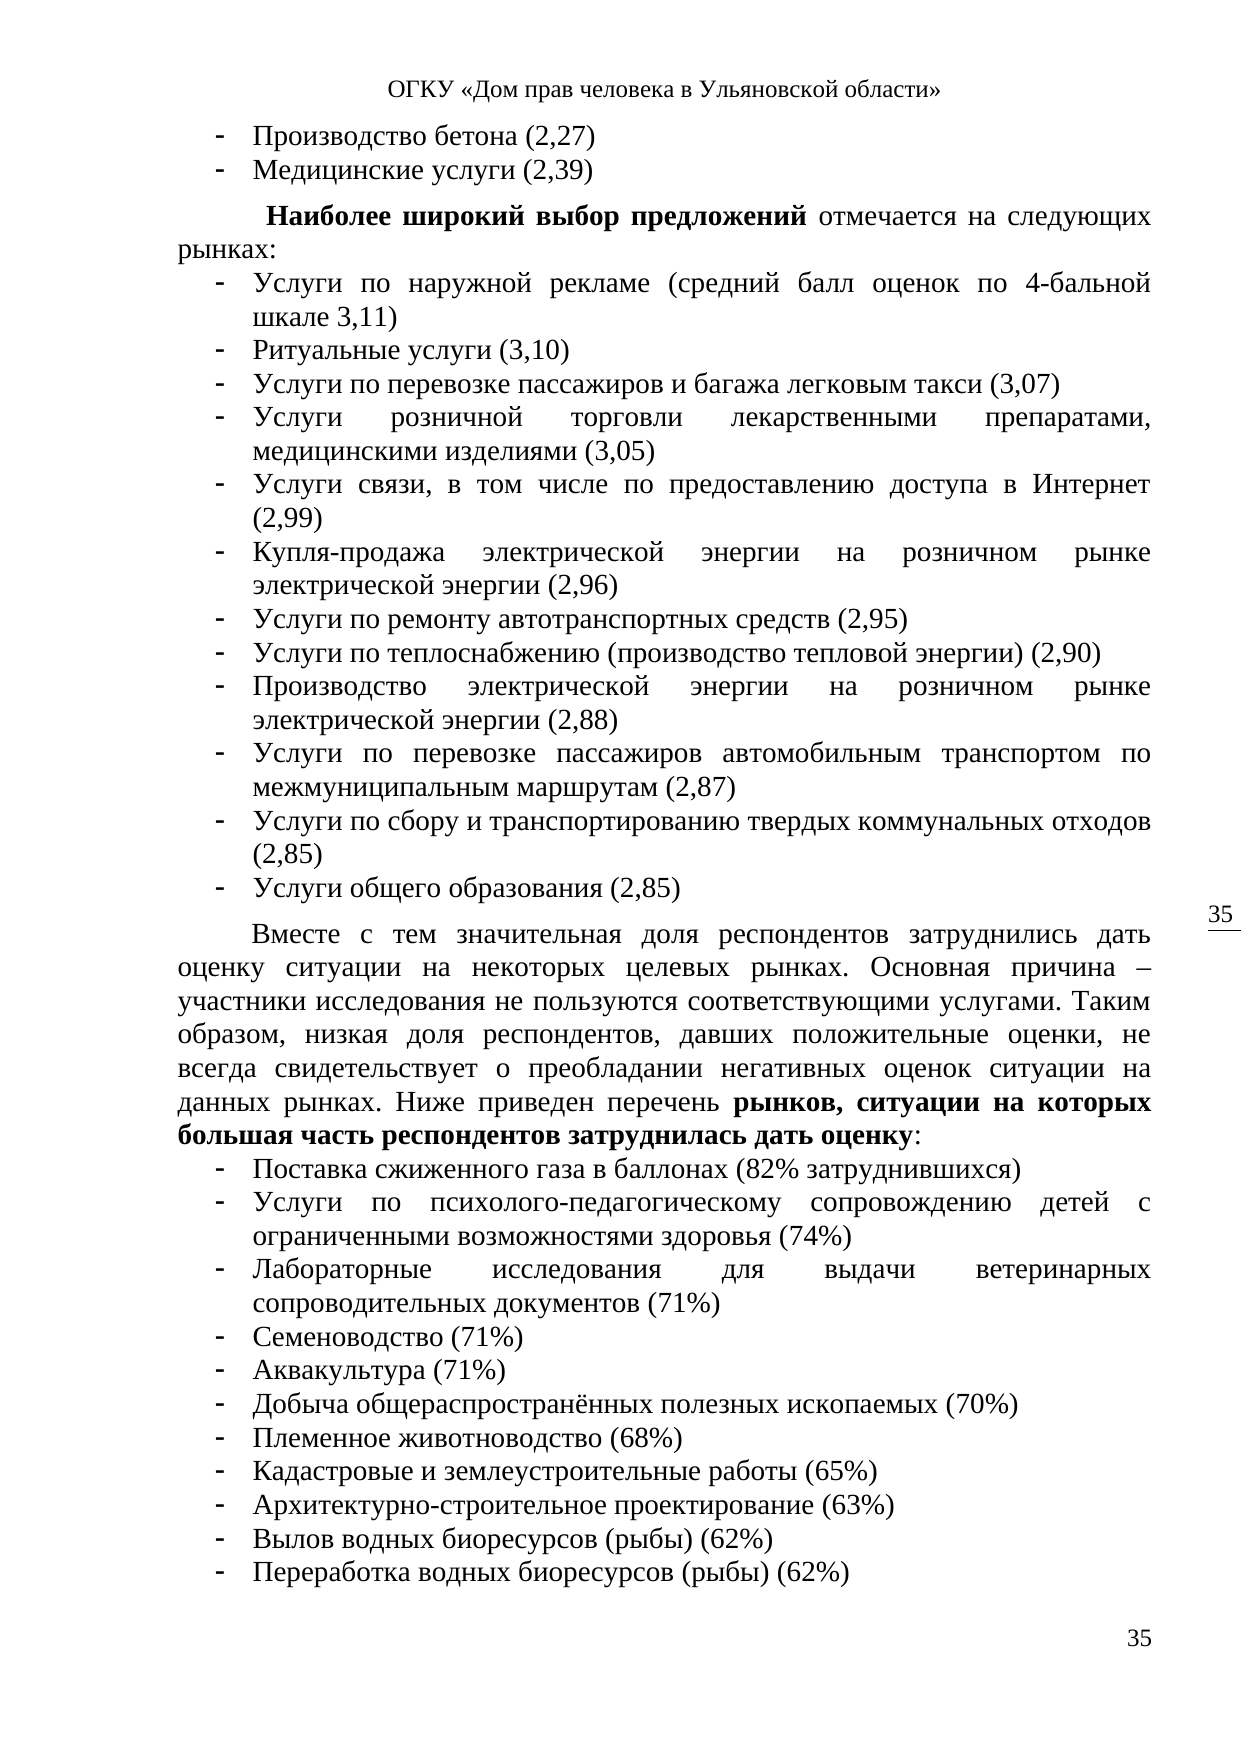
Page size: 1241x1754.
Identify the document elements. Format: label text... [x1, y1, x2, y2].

list Аквакультура (71%) [215, 1352, 1152, 1386]
list Переработка водных биоресурсов (рыбы) (62%) [215, 1554, 1152, 1588]
list Купля-продажа электрической энергии на розничном рынке электрической энергии (2,96) [215, 534, 1152, 601]
list Медицинские услуги (2,39) [215, 152, 1152, 185]
list Услуги по ремонту автотранспортных средств (2,95) [215, 601, 1152, 635]
list Добыча общераспространённых полезных ископаемых (70%) [215, 1386, 1152, 1420]
list Вылов водных биоресурсов (рыбы) (62%) [215, 1521, 1152, 1554]
list Услуги связи, в том числе по предоставлению доступа в Интернет (2,99) [215, 467, 1152, 534]
list Услуги по перевозке пассажиров автомобильным транспортом по межмуниципальным маршрутам (2,87) [215, 736, 1152, 803]
list Услуги по сбору и транспортированию твердых коммунальных отходов (2,85) [215, 803, 1152, 870]
list Услуги по наружной рекламе (средний балл оценок по 4-бальной шкале 3,11) [215, 265, 1152, 332]
list Лабораторные исследования для выдачи ветеринарных сопроводительных документов (71%) [215, 1252, 1152, 1319]
list Услуги по психолого-педагогическому сопровождению детей с ограниченными возможностями здоровья (74%) [215, 1184, 1152, 1252]
list Производство электрической энергии на розничном рынке электрической энергии (2,88) [215, 668, 1152, 736]
list Архитектурно-строительное проектирование (63%) [215, 1487, 1152, 1521]
list Ритуальные услуги (3,10) [215, 332, 1152, 366]
list Услуги по теплоснабжению (производство тепловой энергии) (2,90) [215, 635, 1152, 668]
list Поставка сжиженного газа в баллонах (82% затруднившихся) [215, 1151, 1152, 1184]
list Племенное животноводство (68%) [215, 1420, 1152, 1453]
text Наиболее широкий выбор предложений отмечается на следующих рынках: [177, 198, 1152, 265]
list Услуги розничной торговли лекарственными препаратами, медицинскими изделиями (3,05) [215, 399, 1152, 467]
list Семеноводство (71%) [215, 1319, 1152, 1352]
list Услуги общего образования (2,85) [215, 870, 1152, 903]
text Вместе с тем значительная доля респондентов затруднились дать оценку ситуации на некоторых целевых рынках. Основная причина – участники исследования не пользуются соответствующими услугами. Таким образом, низкая доля респондентов, давших положительные оценки, не всегда свидетельствует о преобладании негативных оценок ситуации на данных рынках. Ниже приведен перечень рынков, ситуации на которых большая часть респондентов затруднилась дать оценку: [177, 916, 1152, 1151]
list Кадастровые и землеустроительные работы (65%) [215, 1453, 1152, 1487]
list Производство бетона (2,27) [215, 118, 1152, 152]
list Услуги по перевозке пассажиров и багажа легковым такси (3,07) [215, 366, 1152, 399]
